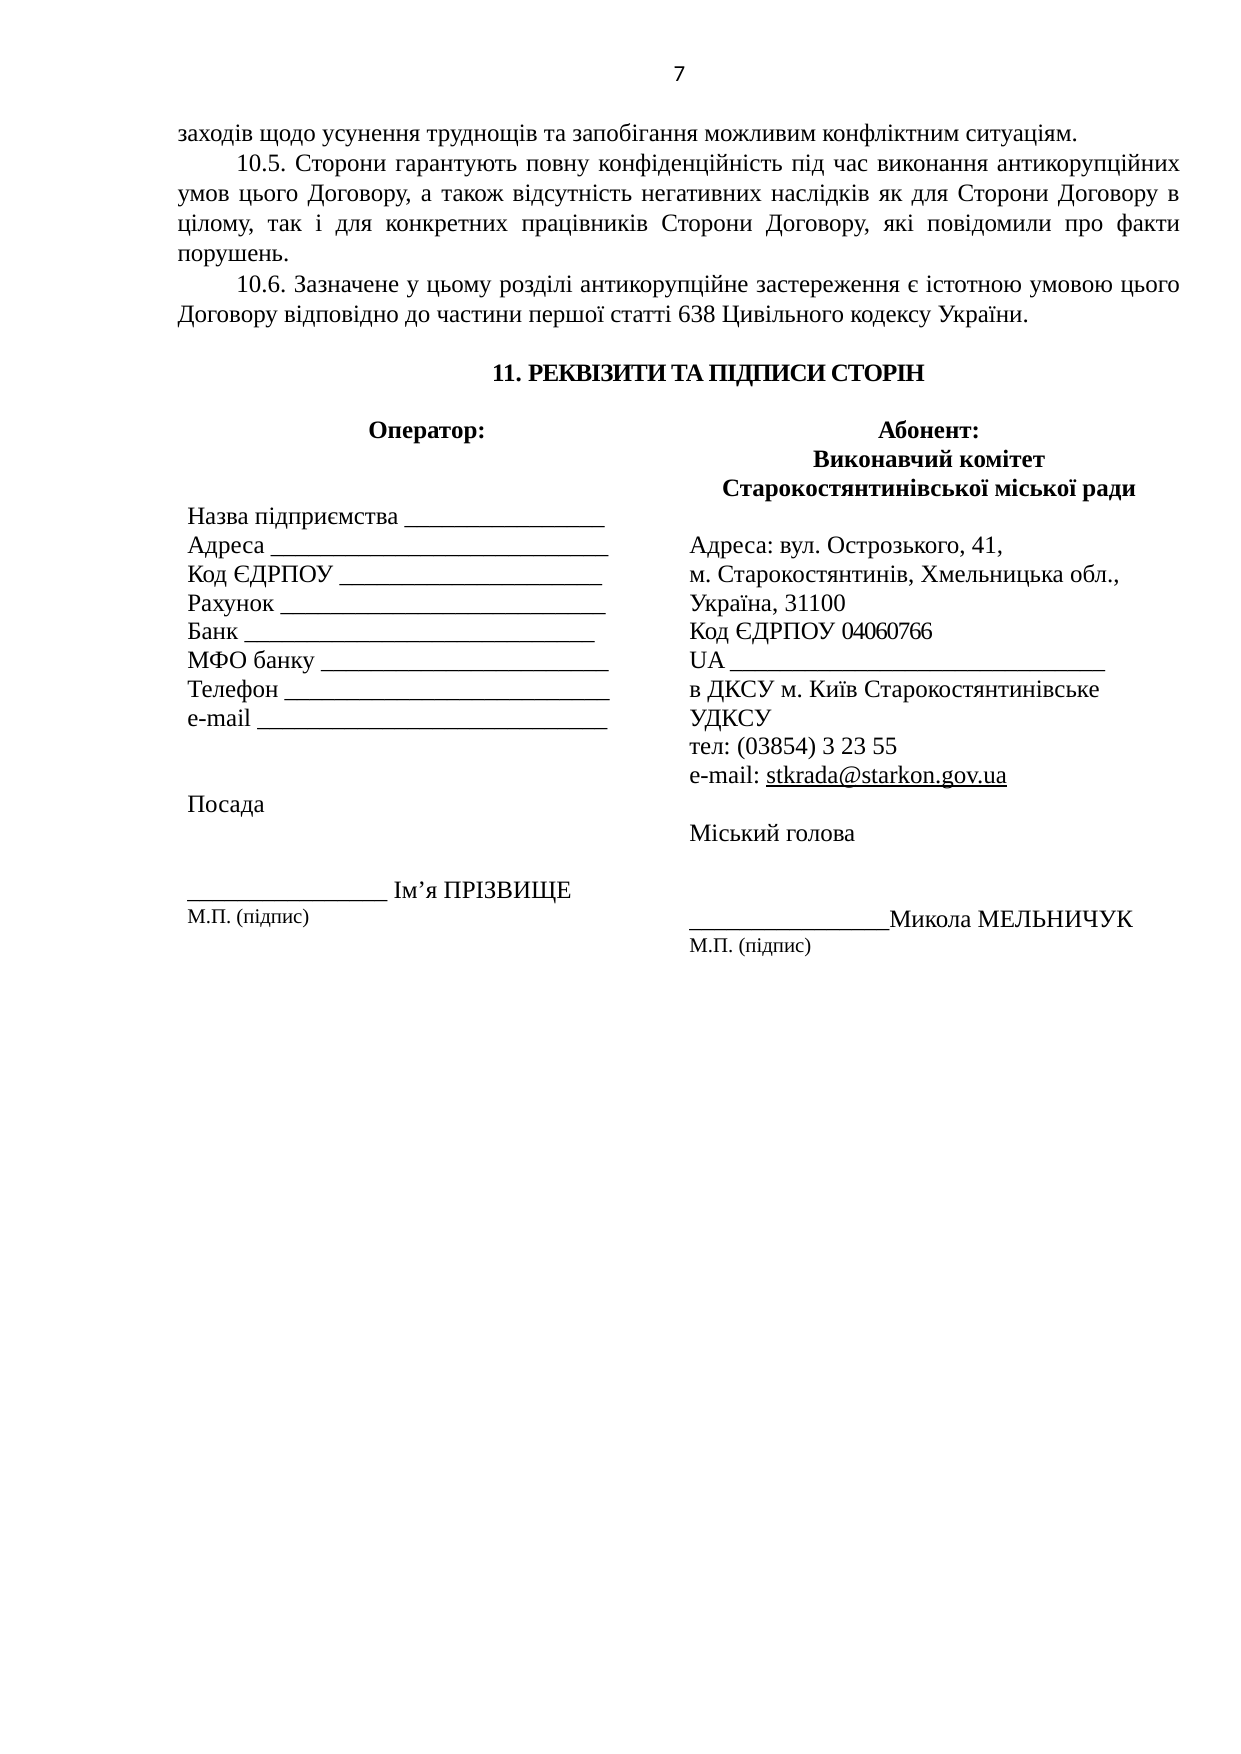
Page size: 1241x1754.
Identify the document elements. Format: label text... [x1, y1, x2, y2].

text 10.5. Сторони гарантують повну конфіденційність під час виконання антикорупційних умов цього Договору, а також відсутність негативних наслідків як для Сторони Договору в цілому, так і для конкретних працівників Сторони Договору, які повідомили про факти порушень. [177, 148, 1181, 267]
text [177, 118, 1181, 147]
text 10.6. Зазначене у цьому розділі антикорупційне застереження є істотною умовою цього Договору відповідно до частини першої статті 638 Цивільного кодексу України. [177, 269, 1181, 327]
table_header Абонент: Виконавчий комітет Старокостянтинівської міської ради Адреса: вул. Острозького, 41, м. Старокостянтинів, Хмельницька обл., Україна, 31100 Код ЄДРПОУ 04060766 UA ______________________________ в ДКСУ м. Київ Старокостянтинівське УДКСУ тел: (03854) 3 23 55 e-mail: stkrada@starkon.gov.ua Міський голова ________________Микола МЕЛЬНИЧУК М.П. (підпис) [678, 415, 1180, 957]
table_header Оператор: Назва підприємства ________________ Адреса ___________________________ Код ЄДРПОУ _____________________ Рахунок __________________________ Банк ____________________________ МФО банку _______________________ Телефон __________________________ e-mail ____________________________ Посада ________________ Ім’я ПРІЗВИЩЕ М.П. (підпис) [176, 415, 678, 957]
text 11. РЕКВІЗИТИ ТА ПІДПИСИ СТОРІН [177, 358, 1181, 386]
